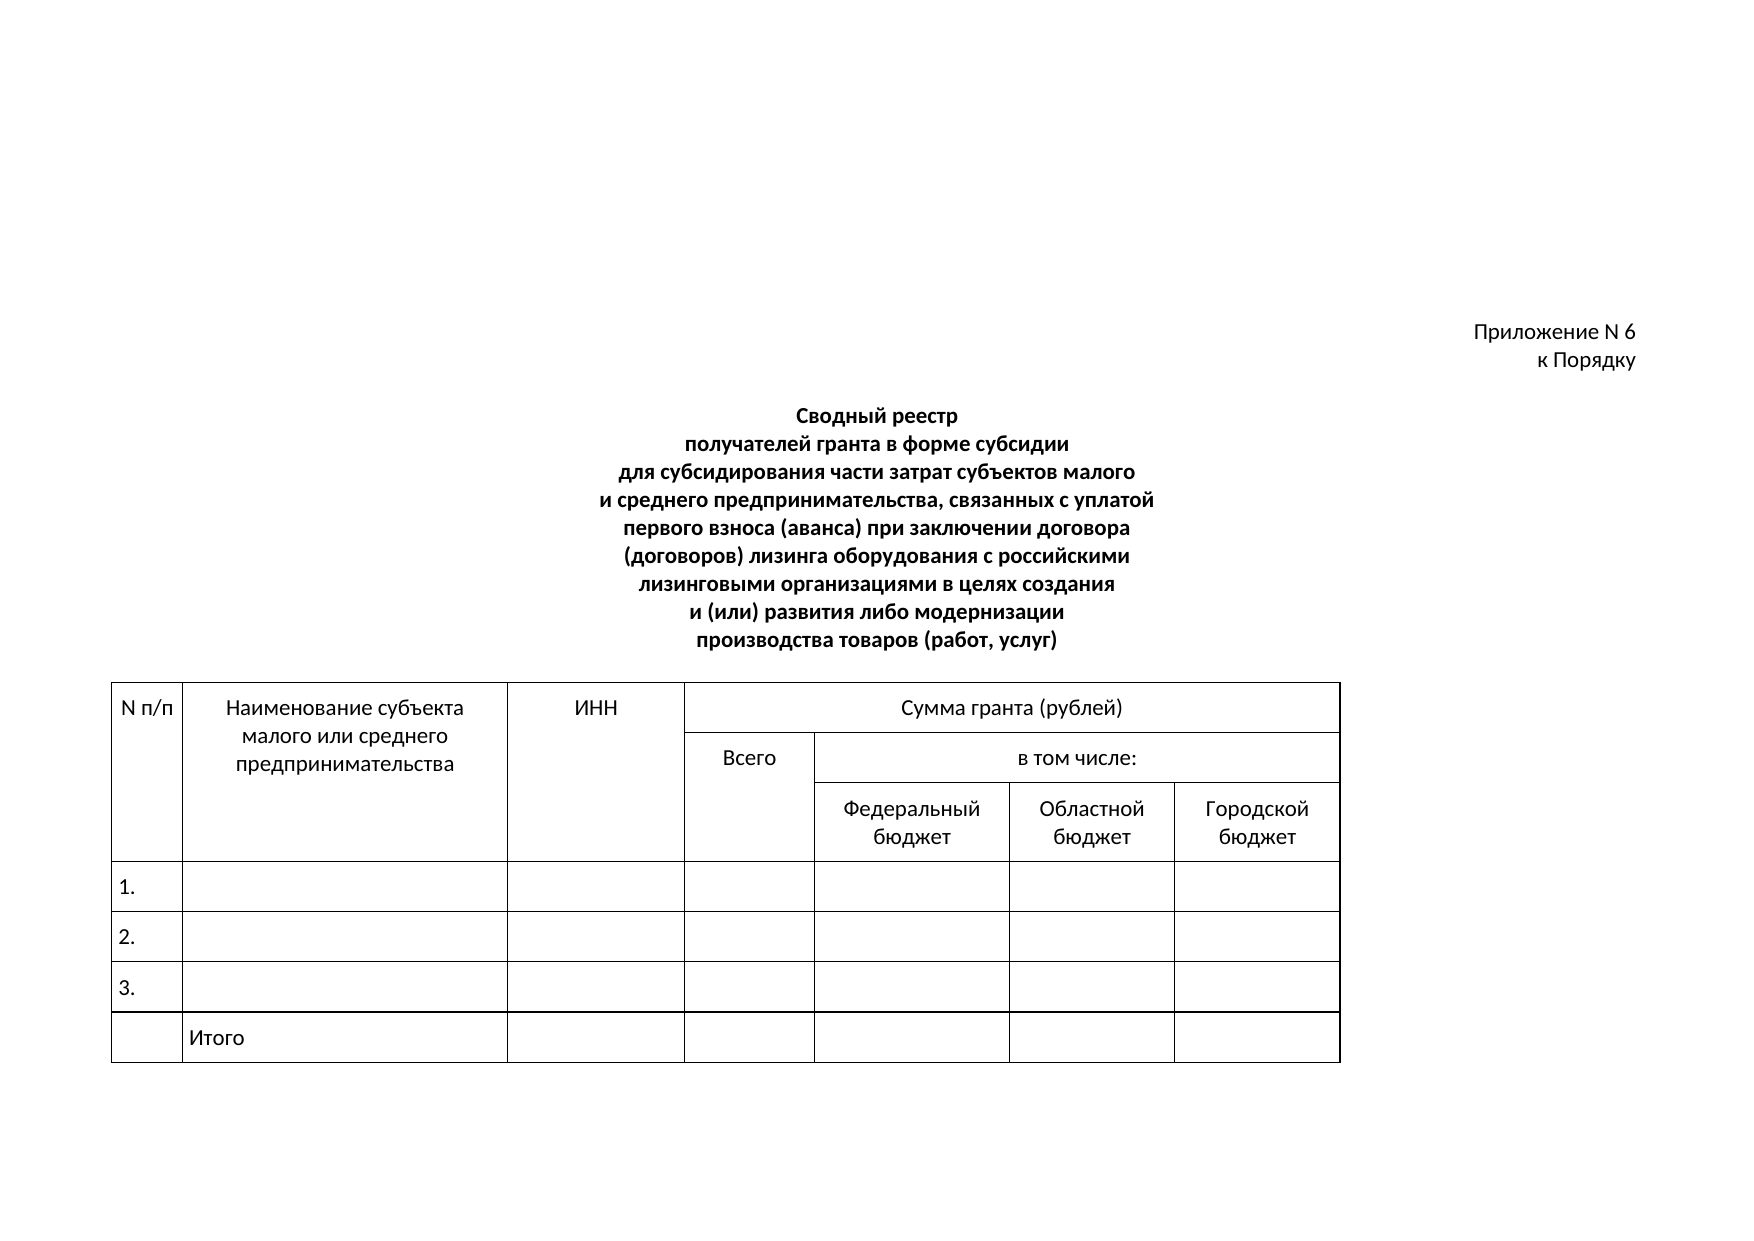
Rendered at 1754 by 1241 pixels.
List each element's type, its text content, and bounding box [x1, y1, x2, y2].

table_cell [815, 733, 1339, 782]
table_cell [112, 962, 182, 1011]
title производства товаров (работ, услуг) [118, 626, 1636, 653]
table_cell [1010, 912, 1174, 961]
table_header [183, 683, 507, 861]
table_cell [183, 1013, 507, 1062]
title Сводный реестр [118, 401, 1636, 429]
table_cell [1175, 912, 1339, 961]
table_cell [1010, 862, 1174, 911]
text Приложение N 6 [118, 317, 1636, 345]
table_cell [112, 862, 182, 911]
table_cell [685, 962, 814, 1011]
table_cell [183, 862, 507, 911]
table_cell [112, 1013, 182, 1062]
title лизинговыми организациями в целях создания [118, 569, 1636, 597]
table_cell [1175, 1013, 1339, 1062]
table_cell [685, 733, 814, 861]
title и среднего предпринимательства, связанных с уплатой [118, 485, 1636, 513]
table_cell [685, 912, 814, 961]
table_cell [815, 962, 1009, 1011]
title первого взноса (аванса) при заключении договора [118, 513, 1636, 541]
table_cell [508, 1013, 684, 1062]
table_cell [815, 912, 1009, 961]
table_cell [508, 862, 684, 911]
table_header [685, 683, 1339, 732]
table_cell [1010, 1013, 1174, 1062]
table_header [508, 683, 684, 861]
title для субсидирования части затрат субъектов малого [118, 457, 1636, 485]
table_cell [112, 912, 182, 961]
title получателей гранта в форме субсидии [118, 429, 1636, 457]
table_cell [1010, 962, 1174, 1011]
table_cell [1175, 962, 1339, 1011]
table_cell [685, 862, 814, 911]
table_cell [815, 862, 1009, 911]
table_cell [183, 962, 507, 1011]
title (договоров) лизинга оборудования с российскими [118, 541, 1636, 569]
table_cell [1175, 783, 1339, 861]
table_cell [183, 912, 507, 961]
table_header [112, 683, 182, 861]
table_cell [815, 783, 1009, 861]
text к Порядку [118, 345, 1636, 373]
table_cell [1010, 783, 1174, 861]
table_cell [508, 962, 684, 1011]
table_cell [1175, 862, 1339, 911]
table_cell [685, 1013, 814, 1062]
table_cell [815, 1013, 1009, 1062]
title и (или) развития либо модернизации [118, 597, 1636, 626]
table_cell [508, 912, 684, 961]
